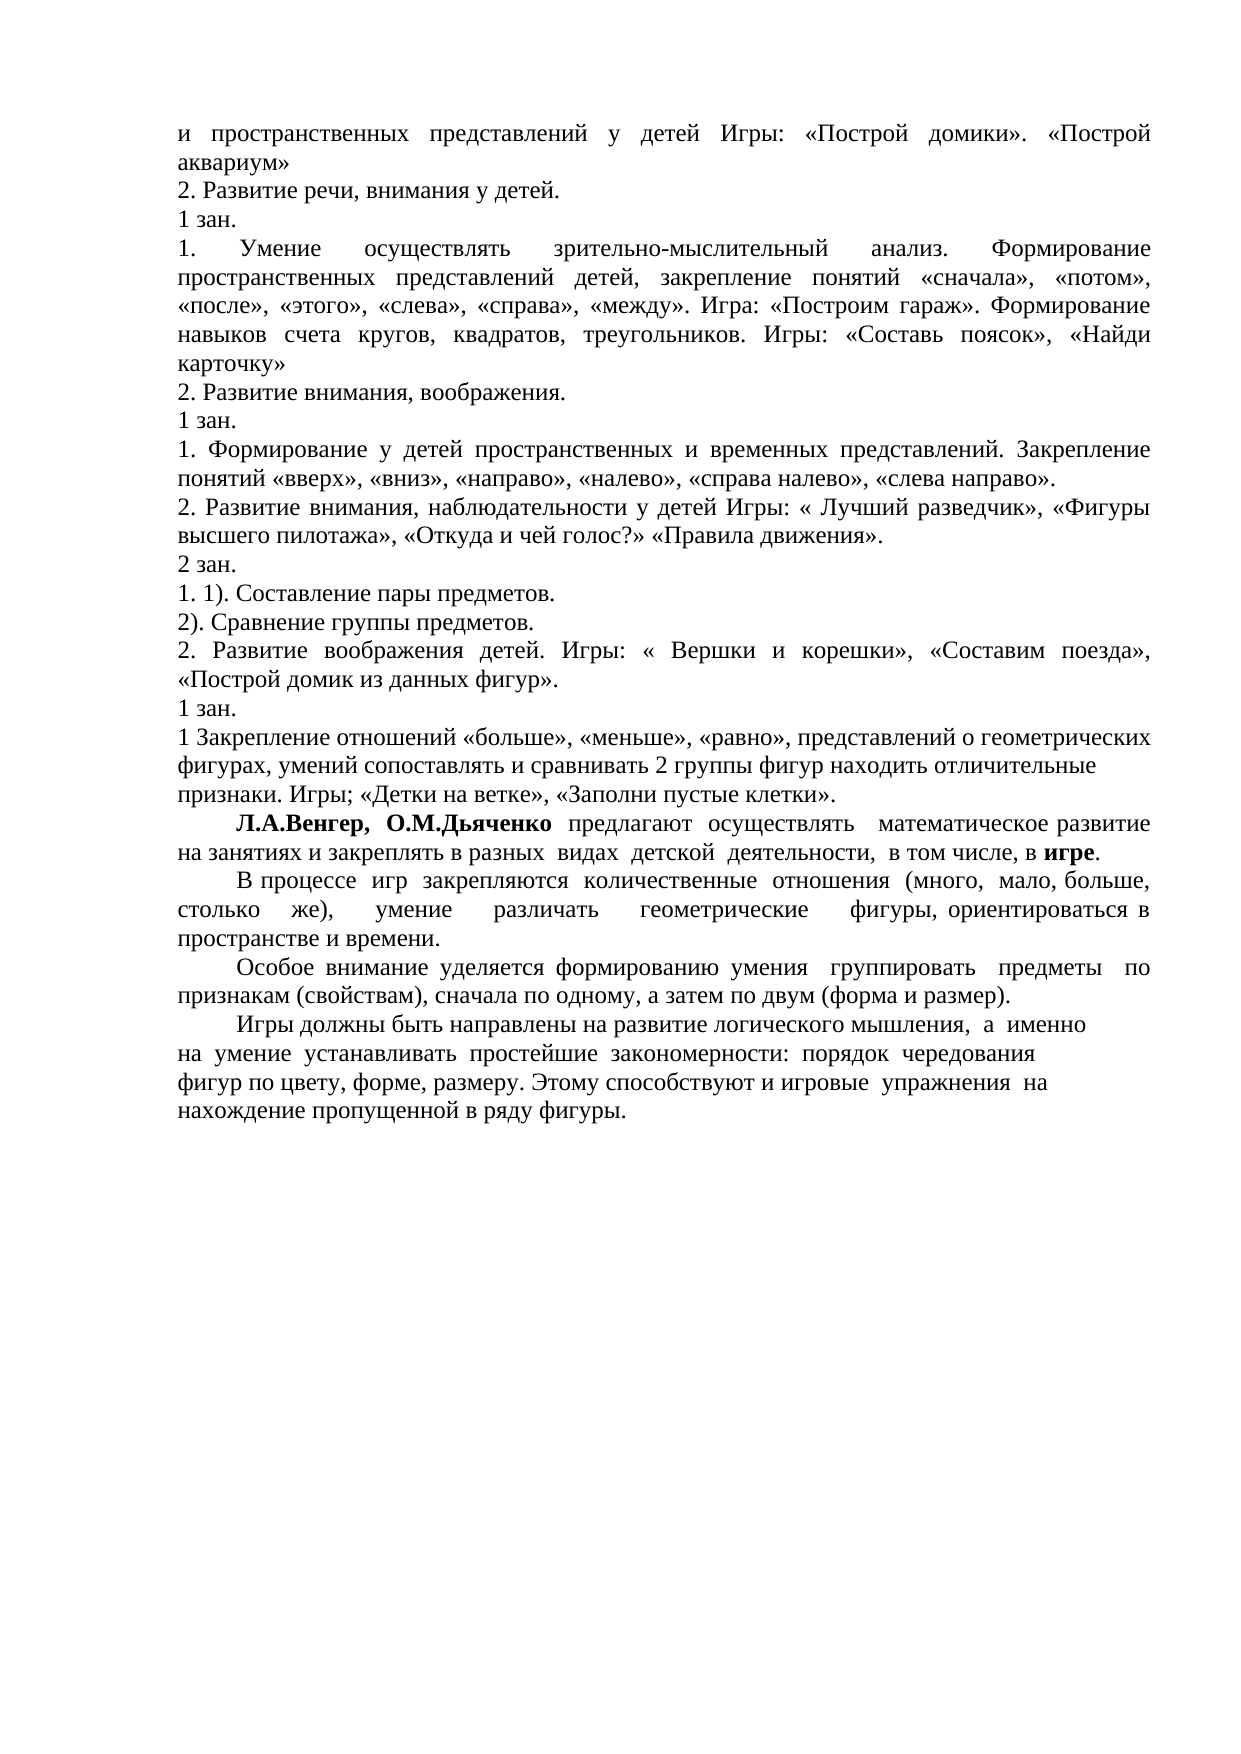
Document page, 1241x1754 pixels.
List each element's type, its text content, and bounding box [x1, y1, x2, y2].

text фигур по цвету, форме, размеру. Этому способствуют и игровые упражнения на [177, 1067, 1152, 1096]
text 1. Формирование у детей пространственных и временных представлений. Закрепление понятий «вверх», «вниз», «направо», «налево», «справа налево», «слева направо». [177, 434, 1152, 492]
text 2 зан. [177, 549, 1152, 578]
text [177, 118, 1152, 176]
text Особое внимание уделяется формированию умения группировать предметы по признакам (свойствам), сначала по одному, а затем по двум (форма и размер). [177, 952, 1152, 1009]
text 1. Умение осуществлять зрительно-мыслительный анализ. Формирование пространственных представлений детей, закрепление понятий «сначала», «потом», «после», «этого», «слева», «справа», «между». Игра: «Построим гараж». Формирование навыков счета кругов, квадратов, треугольников. Игры: «Составь поясок», «Найди карточку» [177, 233, 1152, 377]
text 2. Развитие речи, внимания у детей. [177, 176, 1152, 204]
text 2. Развитие внимания, наблюдательности у детей Игры: « Лучший разведчик», «Фигуры высшего пилотажа», «Откуда и чей голос?» «Правила движения». [177, 492, 1152, 549]
text нахождение пропущенной в ряду фигуры. [177, 1096, 1152, 1124]
text на умение устанавливать простейшие закономерности: порядок чередования [177, 1038, 1152, 1067]
text 1 зан. [177, 204, 1152, 233]
text 1 зан. [177, 693, 1152, 722]
text 1 Закрепление отношений «больше», «меньше», «равно», представлений о геометрических фигурах, умений сопоставлять и сравнивать 2 группы фигур находить отличительные признаки. Игры; «Детки на ветке», «Заполни пустые клетки». [177, 722, 1152, 808]
text 1. 1). Составление пары предметов. [177, 578, 1152, 607]
text Л.А.Венгер, О.М.Дьяченко предлагают осуществлять математическое развитие на занятиях и закреплять в разных видах детской деятельности, в том числе, в игре. [177, 808, 1152, 866]
text 2). Сравнение группы предметов. [177, 607, 1152, 636]
text В процессе игр закрепляются количественные отношения (много, мало, больше, столько же), умение различать геометрические фигуры, ориентироваться в пространстве и времени. [177, 866, 1152, 952]
text 2. Развитие внимания, воображения. [177, 377, 1152, 406]
text 2. Развитие воображения детей. Игры: « Вершки и корешки», «Составим поезда», «Построй домик из данных фигур». [177, 636, 1152, 693]
text Игры должны быть направлены на развитие логического мышления, а именно [177, 1009, 1152, 1038]
text 1 зан. [177, 406, 1152, 434]
